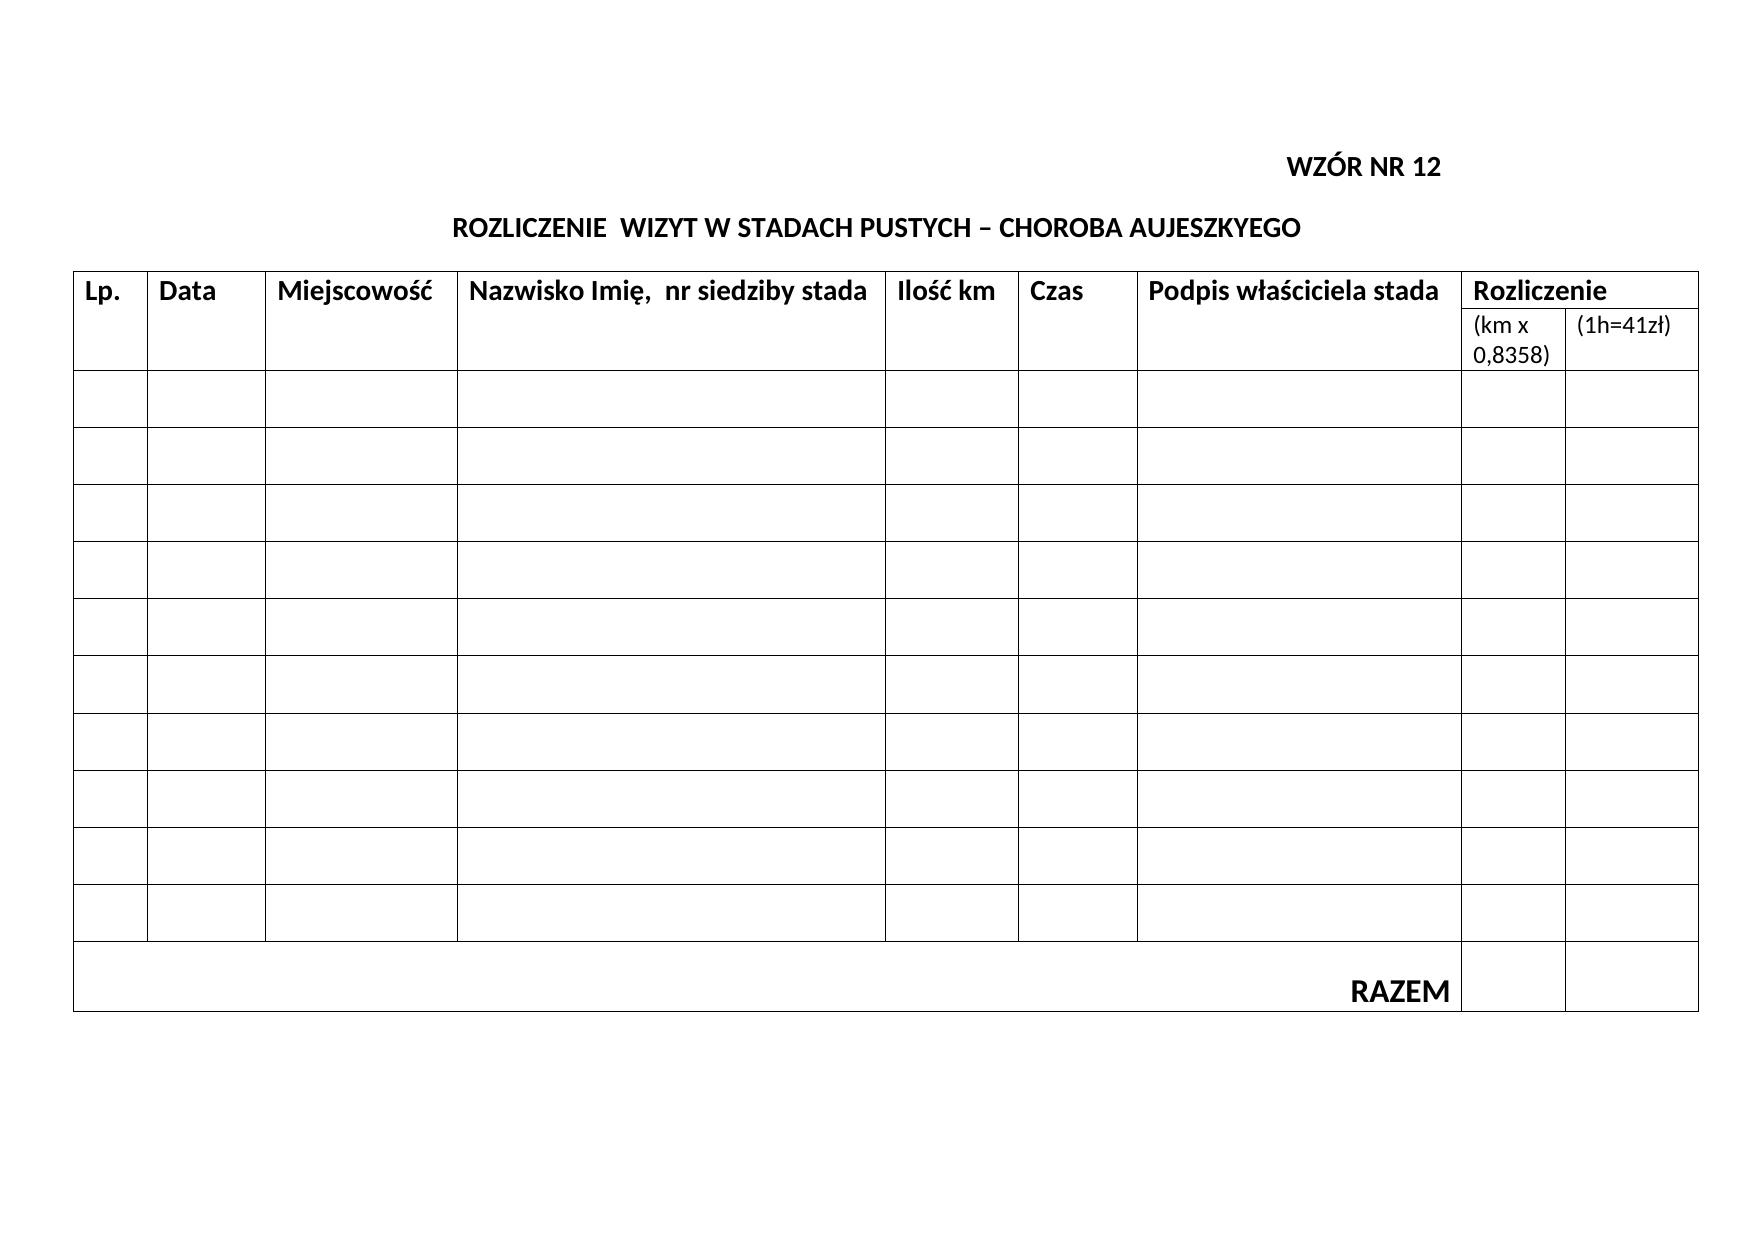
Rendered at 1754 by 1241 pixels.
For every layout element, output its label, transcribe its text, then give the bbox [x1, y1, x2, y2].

table_cell [1019, 542, 1137, 598]
table_cell [458, 828, 885, 884]
table_cell [458, 714, 885, 769]
table_cell [266, 428, 457, 484]
table_cell [1138, 656, 1461, 712]
table_cell [1462, 656, 1565, 712]
table_cell [74, 656, 147, 712]
table_cell [1138, 599, 1461, 655]
table_cell [1566, 771, 1698, 827]
table_cell [1019, 599, 1137, 655]
table_cell [1566, 542, 1698, 598]
table_cell [1019, 771, 1137, 827]
table_cell [148, 371, 265, 427]
table_cell [74, 885, 147, 941]
table_cell [74, 771, 147, 827]
table_cell [1462, 885, 1565, 941]
table_cell [266, 714, 457, 769]
table_cell [1138, 714, 1461, 769]
table_cell [1462, 599, 1565, 655]
table_cell [1138, 771, 1461, 827]
table_cell [1138, 428, 1461, 484]
table_cell [458, 542, 885, 598]
table_cell [886, 656, 1018, 712]
table_cell [1566, 485, 1698, 541]
table_cell [148, 656, 265, 712]
table_cell [1138, 485, 1461, 541]
table_cell [266, 542, 457, 598]
table_cell [458, 771, 885, 827]
table_cell [1019, 828, 1137, 884]
table_header Rozliczenie [1462, 272, 1698, 308]
table_cell [1566, 599, 1698, 655]
table_cell [1462, 714, 1565, 769]
table_cell [1019, 885, 1137, 941]
table_cell [148, 828, 265, 884]
table_cell [1462, 542, 1565, 598]
table_cell [74, 599, 147, 655]
table_cell [74, 542, 147, 598]
table_cell [74, 714, 147, 769]
table_cell [148, 771, 265, 827]
table_cell [74, 371, 147, 427]
table_cell (km x 0,8358) [1462, 309, 1565, 370]
table_cell [886, 714, 1018, 769]
table_cell [1462, 771, 1565, 827]
table_cell [1462, 371, 1565, 427]
table_cell [1462, 428, 1565, 484]
table_cell [1566, 885, 1698, 941]
table_cell [1462, 485, 1565, 541]
table_cell [1138, 828, 1461, 884]
table_header Data [148, 272, 265, 370]
table_cell [886, 885, 1018, 941]
table_cell [1462, 828, 1565, 884]
table_header Ilość km [886, 272, 1018, 370]
table_cell [886, 828, 1018, 884]
table_cell [886, 485, 1018, 541]
table_cell [266, 828, 457, 884]
table_cell [266, 599, 457, 655]
table_cell [458, 599, 885, 655]
table_cell [148, 714, 265, 769]
table_header Lp. [74, 272, 147, 370]
table_cell [1138, 885, 1461, 941]
table_header Podpis właściciela stada [1138, 272, 1461, 370]
table_cell [1566, 656, 1698, 712]
table_cell [148, 428, 265, 484]
table_cell [458, 428, 885, 484]
table_header Nazwisko Imię, nr siedziby stada [458, 272, 885, 370]
table_cell [266, 485, 457, 541]
text WZÓR NR 12 [148, 148, 1606, 183]
table_cell [458, 371, 885, 427]
table_cell [74, 828, 147, 884]
table_header Miejscowość [266, 272, 457, 370]
table_cell [1019, 714, 1137, 769]
table_cell [458, 485, 885, 541]
table_header Czas [1019, 272, 1137, 370]
table_cell [886, 428, 1018, 484]
table_cell [74, 428, 147, 484]
table_cell [148, 485, 265, 541]
table_cell [1019, 656, 1137, 712]
table_cell (1h=41zł) [1566, 309, 1698, 370]
text ROZLICZENIE WIZYT W STADACH PUSTYCH – CHOROBA AUJESZKYEGO [148, 209, 1606, 245]
table_cell [458, 885, 885, 941]
table_cell [1566, 828, 1698, 884]
table_cell [1019, 428, 1137, 484]
table_cell [1566, 714, 1698, 769]
table_cell [1138, 371, 1461, 427]
table_cell [266, 885, 457, 941]
table_cell [1138, 542, 1461, 598]
table_cell [1019, 371, 1137, 427]
table_cell [886, 371, 1018, 427]
table_cell RAZEM [74, 942, 1461, 1011]
table_cell [1462, 942, 1565, 1011]
table_cell [148, 885, 265, 941]
table_cell [1019, 485, 1137, 541]
table_cell [1566, 428, 1698, 484]
table_cell [886, 599, 1018, 655]
table_cell [886, 542, 1018, 598]
table_cell [886, 771, 1018, 827]
table_cell [266, 371, 457, 427]
table_cell [148, 599, 265, 655]
table_cell [266, 656, 457, 712]
table_cell [1566, 942, 1698, 1011]
table_cell [1566, 371, 1698, 427]
table_cell [458, 656, 885, 712]
table_cell [148, 542, 265, 598]
table_cell [266, 771, 457, 827]
table_cell [74, 485, 147, 541]
